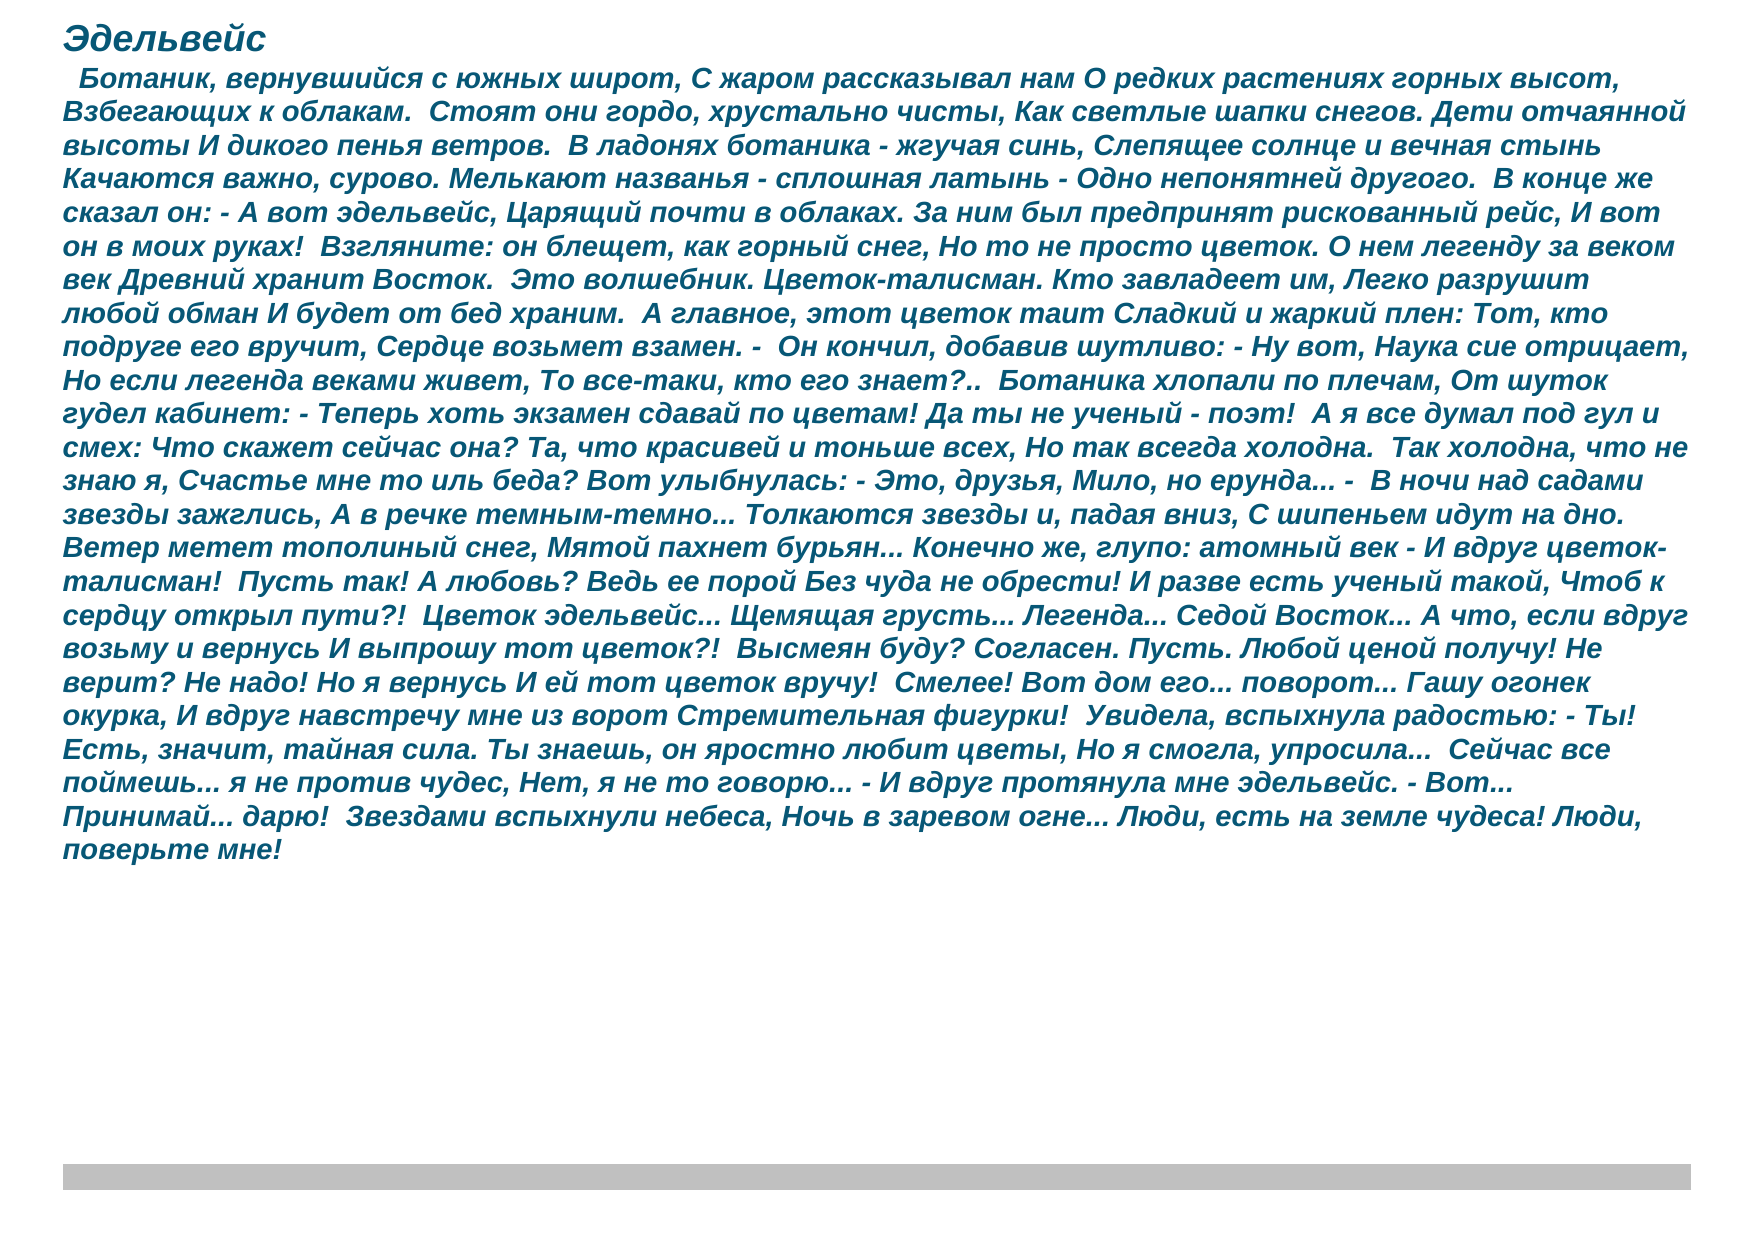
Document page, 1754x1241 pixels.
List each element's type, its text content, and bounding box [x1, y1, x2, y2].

subtitle Эдельвейс [62, 17, 1691, 60]
